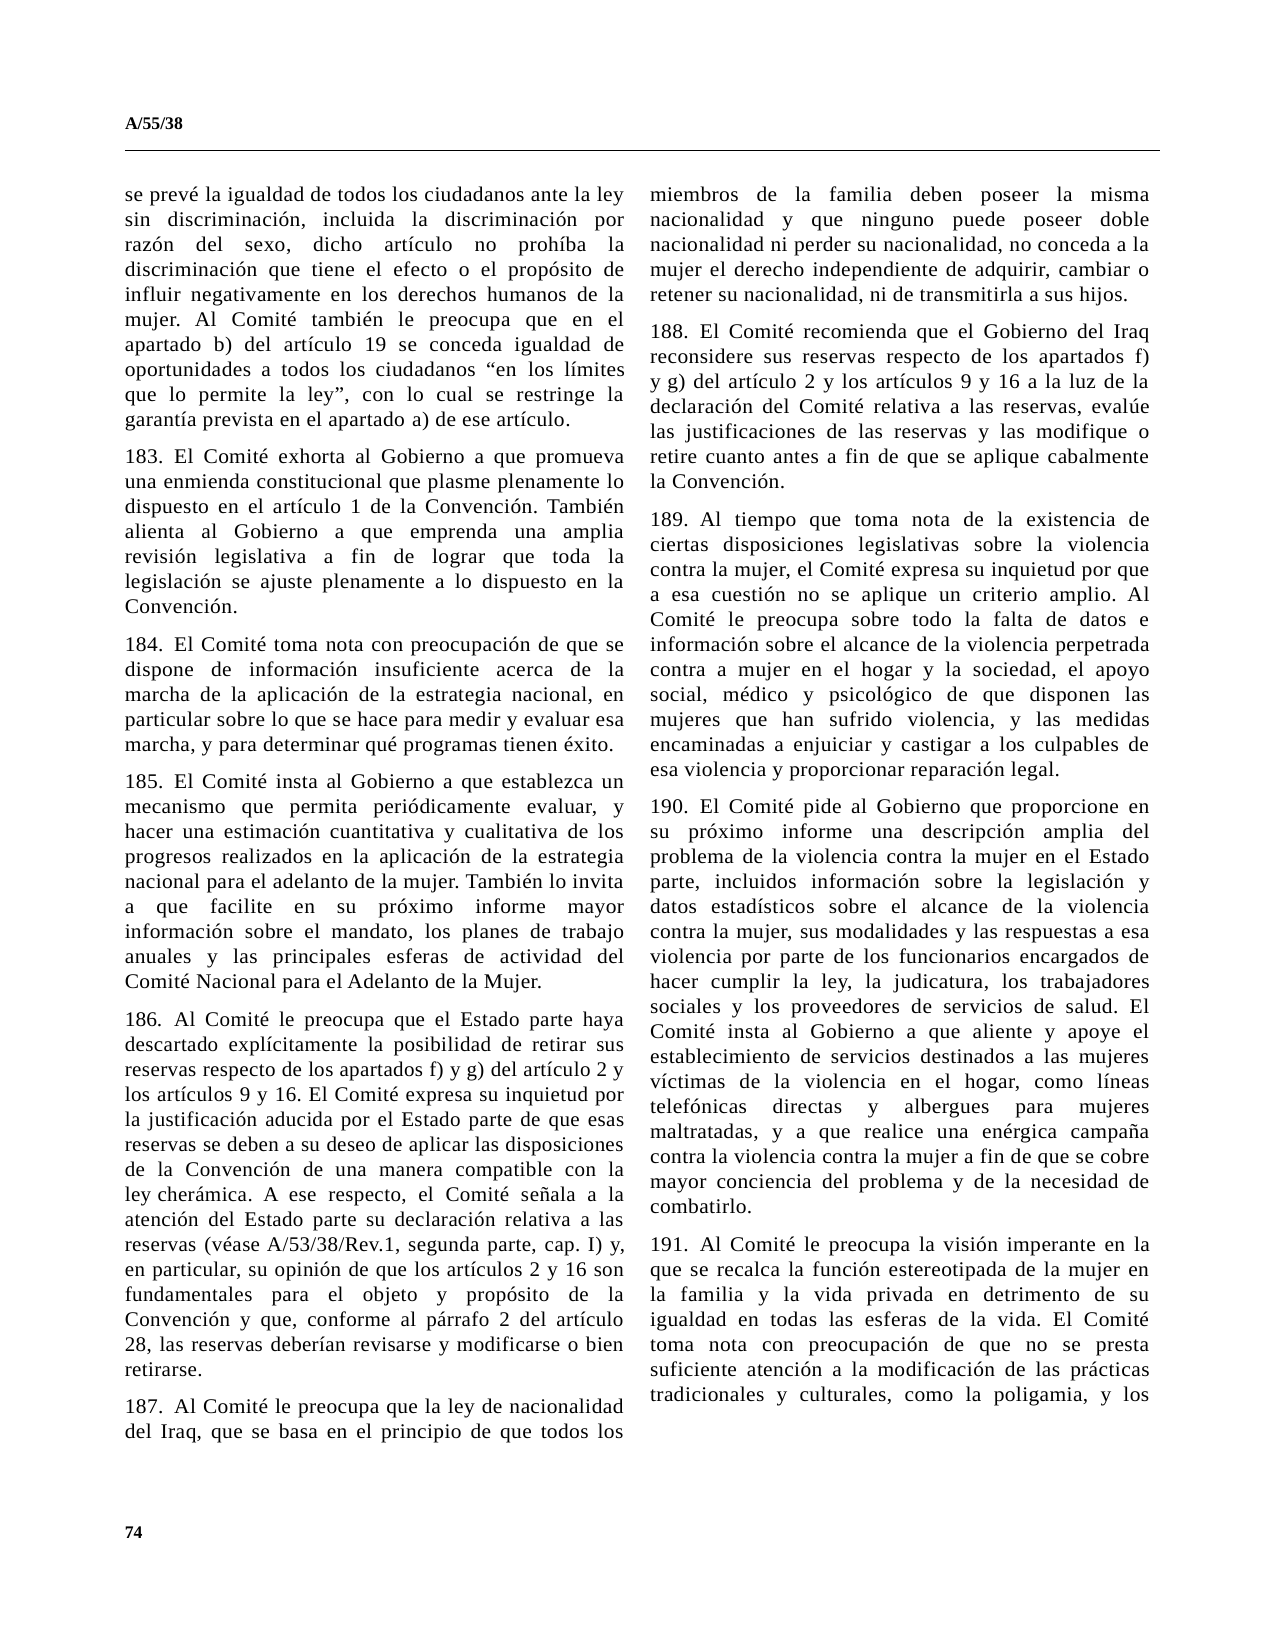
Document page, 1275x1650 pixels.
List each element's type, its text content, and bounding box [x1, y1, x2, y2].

list El Comité exhorta al Gobierno a que promueva una enmienda constitucional que plasme plenamente lo dispuesto en el artículo 1 de la Convención. También alienta al Gobierno a que emprenda una amplia revisión legislativa a fin de lograr que toda la legislación se ajuste plenamente a lo dispuesto en la Convención. [124, 444, 625, 619]
list Al Comité le preocupa que la ley de nacionalidad del Iraq, que se basa en el principio de que todos los miembros de la familia deben poseer la misma nacionalidad y que ninguno puede poseer doble nacionalidad ni perder su nacionalidad, no conceda a la mujer el derecho independiente de adquirir, cambiar o retener su nacionalidad, ni de transmitirla a sus hijos. [650, 181, 1151, 306]
list El Comité toma nota con preocupación de que se dispone de información insuficiente acerca de la marcha de la aplicación de la estrategia nacional, en particular sobre lo que se hace para medir y evaluar esa marcha, y para determinar qué programas tienen éxito. [124, 631, 625, 756]
list Al Comité le preocupa que el Estado parte haya descartado explícitamente la posibilidad de retirar sus reservas respecto de los apartados f) y g) del artículo 2 y los artículos 9 y 16. El Comité expresa su inquietud por la justificación aducida por el Estado parte de que esas reservas se deben a su deseo de aplicar las disposiciones de la Convención de una manera compatible con la ley cherámica. A ese respecto, el Comité señala a la atención del Estado parte su declaración relativa a las reservas (véase A/53/38/Rev.1, segunda parte, cap. I) y, en particular, su opinión de que los artículos 2 y 16 son fundamentales para el objeto y propósito de la Convención y que, conforme al párrafo 2 del artículo 28, las reservas deberían revisarse y modificarse o bien retirarse. [124, 1006, 625, 1381]
list El Comité recomienda que el Gobierno del Iraq reconsidere sus reservas respecto de los apartados f) y g) del artículo 2 y los artículos 9 y 16 a la luz de la declaración del Comité relativa a las reservas, evalúe las justificaciones de las reservas y las modifique o retire cuanto antes a fin de que se aplique cabalmente la Convención. [650, 319, 1151, 494]
list El Comité insta al Gobierno a que establezca un mecanismo que permita periódicamente evaluar, y hacer una estimación cuantitativa y cualitativa de los progresos realizados en la aplicación de la estrategia nacional para el adelanto de la mujer. También lo invita a que facilite en su próximo informe mayor información sobre el mandato, los planes de trabajo anuales y las principales esferas de actividad del Comité Nacional para el Adelanto de la Mujer. [124, 769, 625, 994]
list Al Comité le preocupa que la ley de nacionalidad del Iraq, que se basa en el principio de que todos los miembros de la familia deben poseer la misma nacionalidad y que ninguno puede poseer doble nacionalidad ni perder su nacionalidad, no conceda a la mujer el derecho independiente de adquirir, cambiar o retener su nacionalidad, ni de transmitirla a sus hijos. [124, 1394, 625, 1444]
list El Comité pide al Gobierno que proporcione en su próximo informe una descripción amplia del problema de la violencia contra la mujer en el Estado parte, incluidos información sobre la legislación y datos estadísticos sobre el alcance de la violencia contra la mujer, sus modalidades y las respuestas a esa violencia por parte de los funcionarios encargados de hacer cumplir la ley, la judicatura, los trabajadores sociales y los proveedores de servicios de salud. El Comité insta al Gobierno a que aliente y apoye el establecimiento de servicios destinados a las mujeres víctimas de la violencia en el hogar, como líneas telefónicas directas y albergues para mujeres maltratadas, y a que realice una enérgica campaña contra la violencia contra la mujer a fin de que se cobre mayor conciencia del problema y de la necesidad de combatirlo. [650, 794, 1151, 1219]
list Al tiempo que toma nota de la existencia de ciertas disposiciones legislativas sobre la violencia contra la mujer, el Comité expresa su inquietud por que a esa cuestión no se aplique un criterio amplio. Al Comité le preocupa sobre todo la falta de datos e información sobre el alcance de la violencia perpetrada contra a mujer en el hogar y la sociedad, el apoyo social, médico y psicológico de que disponen las mujeres que han sufrido violencia, y las medidas encaminadas a enjuiciar y castigar a los culpables de esa violencia y proporcionar reparación legal. [650, 506, 1151, 781]
